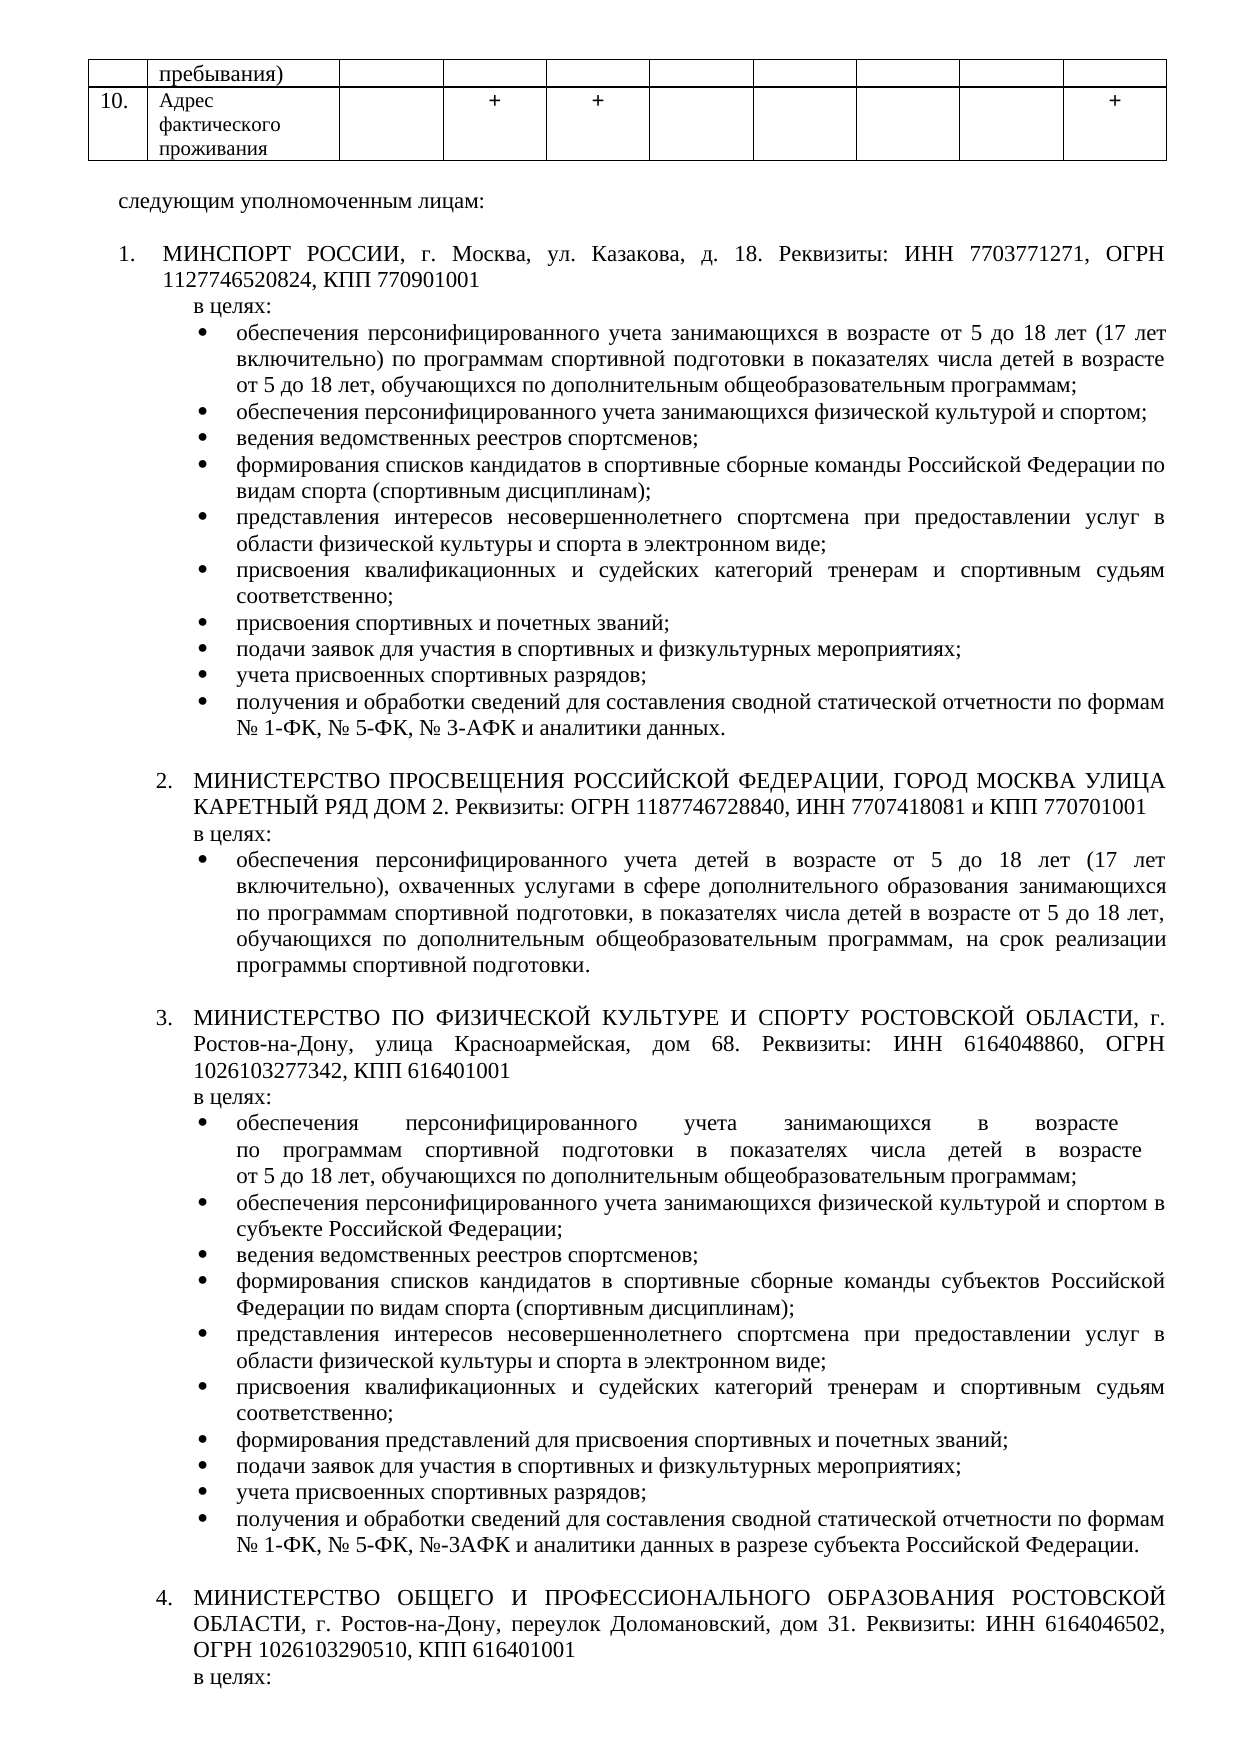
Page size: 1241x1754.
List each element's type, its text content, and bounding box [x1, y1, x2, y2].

table_cell [340, 88, 443, 160]
table_cell [857, 60, 959, 86]
list в целях: [193, 1663, 1167, 1689]
table_cell [960, 60, 1063, 86]
table_cell [754, 88, 856, 160]
list присвоения спортивных и почетных званий; [199, 609, 1167, 635]
list обеспечения персонифицированного учета занимающихся физической культурой и спортом; [199, 398, 1167, 424]
table_cell + [1064, 60, 1166, 86]
list формирования списков кандидатов в спортивные сборные команды субъектов Российской Федерации по видам спорта (спортивным дисциплинам); [199, 1268, 1167, 1320]
table_cell [89, 88, 147, 160]
list МИНИСТЕРСТВО ПРОСВЕЩЕНИЯ РОССИЙСКОЙ ФЕДЕРАЦИИ, ГОРОД МОСКВА УЛИЦА КАРЕТНЫЙ РЯД ДОМ 2. Реквизиты: ОГРН 1187746728840, ИНН 7707418081 и КПП 770701001 [156, 767, 1167, 819]
list в целях: [193, 292, 1167, 319]
list в целях: [193, 819, 1167, 846]
table_cell Адрес фактического проживания [148, 88, 339, 160]
table_cell + [1064, 88, 1166, 160]
text следующим уполномоченным лицам: [118, 187, 1167, 213]
table_cell + [547, 88, 649, 160]
list получения и обработки сведений для составления сводной статической отчетности по формам № 1-ФК, № 5-ФК, № 3-АФК и аналитики данных. [199, 688, 1167, 741]
list подачи заявок для участия в спортивных и физкультурных мероприятиях; [199, 635, 1167, 661]
list представления интересов несовершеннолетнего спортсмена при предоставлении услуг в области физической культуры и спорта в электронном виде; [199, 503, 1167, 556]
list МИНИСТЕРСТВО ПО ФИЗИЧЕСКОЙ КУЛЬТУРЕ И СПОРТУ РОСТОВСКОЙ ОБЛАСТИ, г. Ростов-на-Дону, улица Красноармейская, дом 68. Реквизиты: ИНН 6164048860, ОГРН 1026103277342, КПП 616401001 [156, 1004, 1167, 1083]
table_cell [340, 60, 443, 86]
list МИНИСТЕРСТВО ОБЩЕГО И ПРОФЕССИОНАЛЬНОГО ОБРАЗОВАНИЯ РОСТОВСКОЙ ОБЛАСТИ, г. Ростов-на-Дону, переулок Доломановский, дом 31. Реквизиты: ИНН 6164046502, ОГРН 1026103290510, КПП 616401001 [156, 1584, 1167, 1663]
list представления интересов несовершеннолетнего спортсмена при предоставлении услуг в области физической культуры и спорта в электронном виде; [199, 1320, 1167, 1373]
table_cell [650, 88, 753, 160]
list формирования списков кандидатов в спортивные сборные команды Российской Федерации по видам спорта (спортивным дисциплинам); [199, 451, 1167, 503]
list обеспечения персонифицированного учета занимающихся в возрасте по программам спортивной подготовки в показателях числа детей в возрасте от 5 до 18 лет, обучающихся по дополнительным общеобразовательным программам; [199, 1109, 1167, 1188]
list обеспечения персонифицированного учета детей в возрасте от 5 до 18 лет (17 лет включительно), охваченных услугами в сфере дополнительного образования занимающихся по программам спортивной подготовки, в показателях числа детей в возрасте от 5 до 18 лет, обучающихся по дополнительным общеобразовательным программам, на срок реализации программы спортивной подготовки. [199, 846, 1167, 978]
table_cell [89, 60, 147, 86]
list присвоения квалификационных и судейских категорий тренерам и спортивным судьям соответственно; [199, 556, 1167, 609]
list в целях: [193, 1083, 1167, 1109]
table_cell + [444, 88, 546, 160]
list получения и обработки сведений для составления сводной статической отчетности по формам № 1-ФК, № 5-ФК, №-3АФК и аналитики данных в разрезе субъекта Российской Федерации. [199, 1505, 1167, 1557]
list ведения ведомственных реестров спортсменов; [199, 424, 1167, 451]
list ведения ведомственных реестров спортсменов; [199, 1241, 1167, 1268]
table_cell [148, 60, 339, 86]
list МИНСПОРТ РОССИИ, г. Москва, ул. Казакова, д. 18. Реквизиты: ИНН 7703771271, ОГРН 1127746520824, КПП 770901001 [118, 240, 1167, 292]
table_cell [857, 88, 959, 160]
list обеспечения персонифицированного учета занимающихся физической культурой и спортом в субъекте Российской Федерации; [199, 1188, 1167, 1241]
list формирования представлений для присвоения спортивных и почетных званий; [199, 1426, 1167, 1452]
list обеспечения персонифицированного учета занимающихся в возрасте от 5 до 18 лет (17 лет включительно) по программам спортивной подготовки в показателях числа детей в возрасте от 5 до 18 лет, обучающихся по дополнительным общеобразовательным программам; [199, 319, 1167, 398]
table_cell [960, 88, 1063, 160]
table_cell + [547, 60, 649, 86]
table_cell + [650, 60, 753, 86]
list подачи заявок для участия в спортивных и физкультурных мероприятиях; [199, 1452, 1167, 1478]
list учета присвоенных спортивных разрядов; [199, 1478, 1167, 1505]
table_cell [754, 60, 856, 86]
table_cell + [444, 60, 546, 86]
list присвоения квалификационных и судейских категорий тренерам и спортивным судьям соответственно; [199, 1373, 1167, 1426]
list учета присвоенных спортивных разрядов; [199, 661, 1167, 688]
